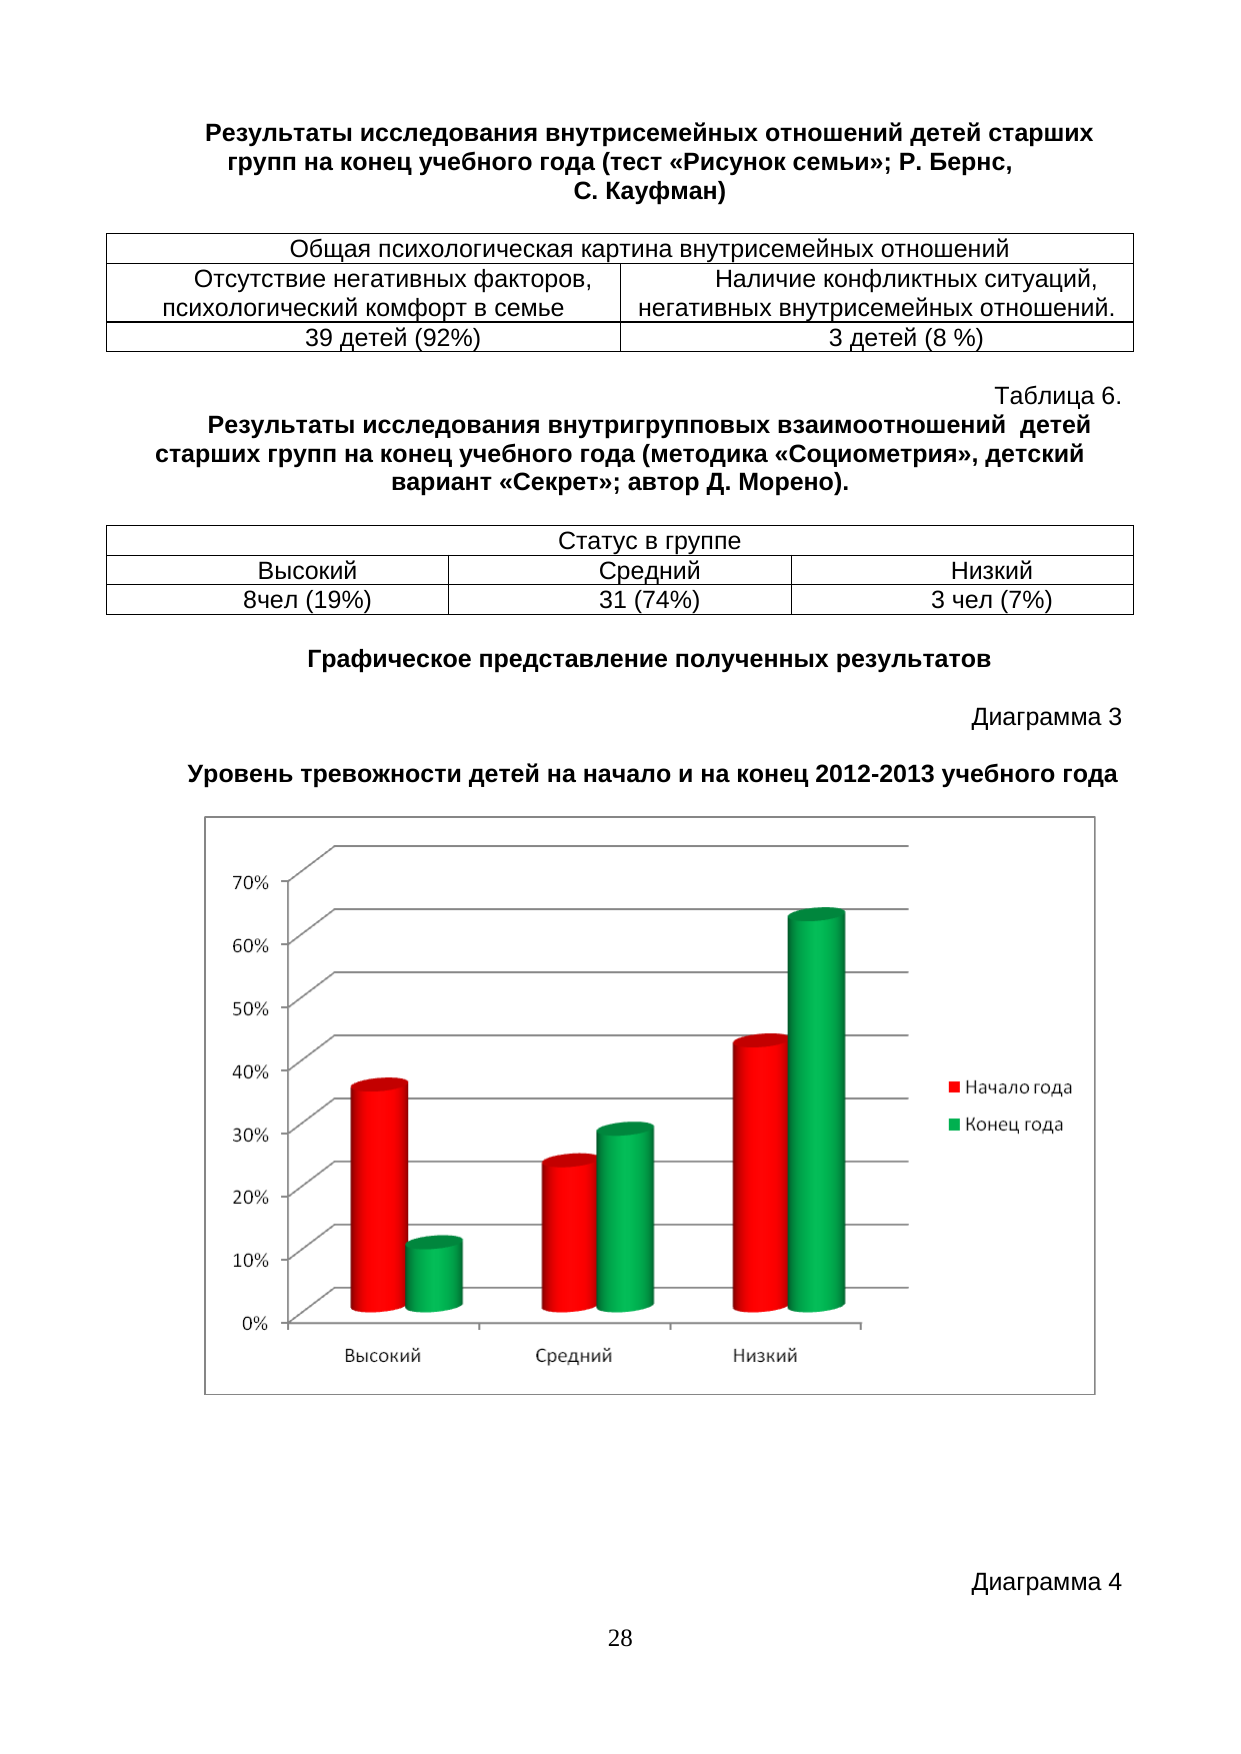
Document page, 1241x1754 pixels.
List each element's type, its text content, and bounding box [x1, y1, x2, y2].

table_cell 31 (74%) [449, 585, 791, 614]
text Результаты исследования внутригрупповых взаимоотношений детей старших групп на конец учебного года (методика «Социометрия», детский вариант «Секрет»; автор Д. Морено). [118, 410, 1122, 496]
table_cell Средний [449, 556, 791, 584]
table_cell Отсутствие негативных факторов, психологический комфорт в семье [107, 264, 620, 321]
table_cell Наличие конфликтных ситуаций, негативных внутрисемейных отношений. [621, 264, 1133, 321]
text Таблица 6. [118, 381, 1122, 410]
table_cell Низкий [792, 556, 1133, 584]
table_header Статус в группе [107, 526, 1133, 554]
table_cell Высокий [107, 556, 448, 584]
table_cell 3 детей (8 %) [621, 323, 1133, 351]
text Графическое представление полученных результатов [118, 644, 1122, 673]
picture [203, 816, 1096, 1395]
table_cell 8чел (19%) [107, 585, 448, 614]
text Уровень тревожности детей на начало и на конец 2012-2013 учебного года [118, 759, 1122, 788]
table_cell 39 детей (92%) [107, 323, 620, 351]
table_cell 3 чел (7%) [792, 585, 1133, 614]
text С. Кауфман) [118, 176, 1122, 204]
text Диаграмма 4 [118, 1567, 1122, 1596]
text Диаграмма 3 [118, 701, 1122, 730]
text Результаты исследования внутрисемейных отношений детей старших групп на конец учебного года (тест «Рисунок семьи»; Р. Бернс, [118, 118, 1122, 176]
table_header Общая психологическая картина внутрисемейных отношений [107, 234, 1133, 263]
